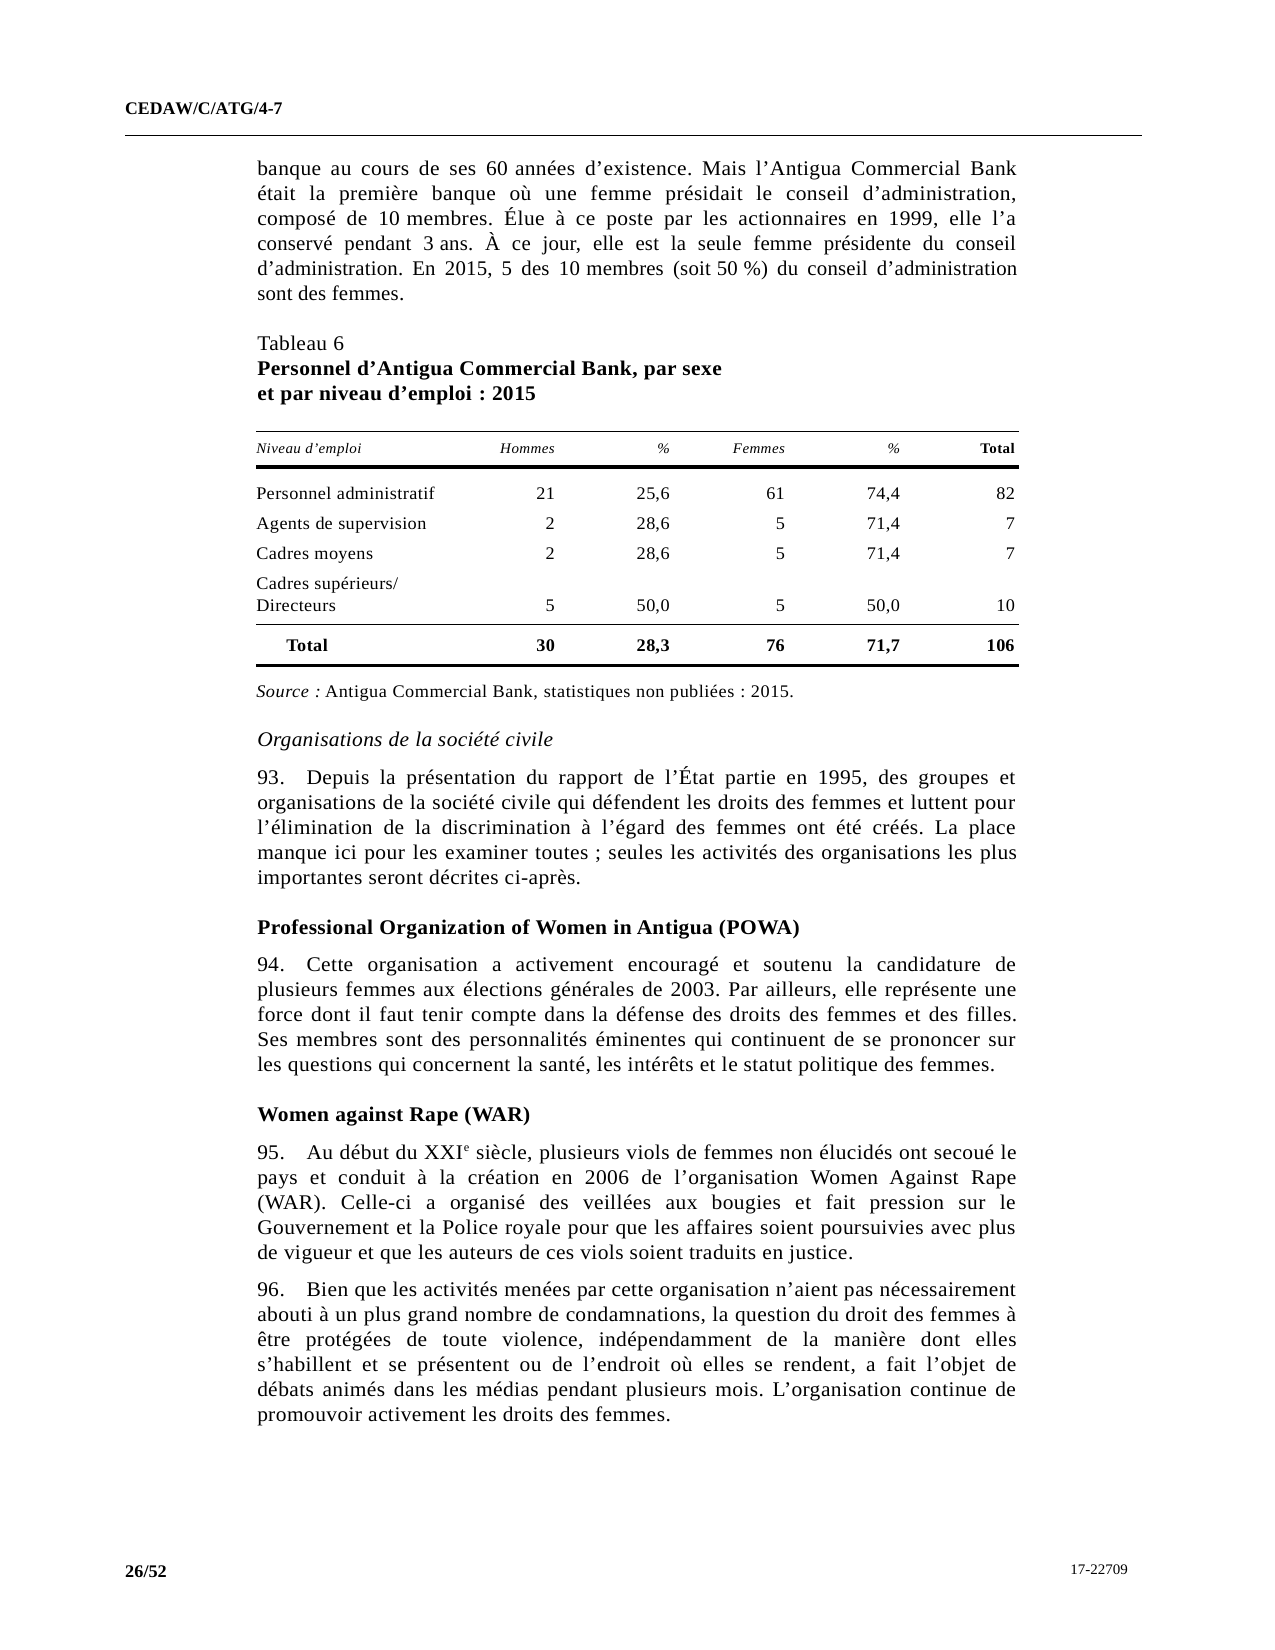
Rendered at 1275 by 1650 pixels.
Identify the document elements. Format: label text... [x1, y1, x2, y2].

table_cell 5 [674, 568, 789, 624]
list Bien que les activités menées par cette organisation n’aient pas nécessairement abouti à un plus grand nombre de condamnations, la question du droit des femmes à être protégées de toute violence, indépendamment de la manière dont elles s’habillent et se présentent ou de l’endroit où elles se rendent, a fait l’objet de débats animés dans les médias pendant plusieurs mois. L’organisation continue de promouvoir activement les droits des femmes. [257, 1277, 1018, 1427]
table_cell 10 [904, 568, 1019, 624]
table_cell 74,4 [789, 478, 904, 508]
table_cell 50,0 [789, 568, 904, 624]
table_header Niveau d’emploi [256, 432, 444, 465]
table_cell 7 [904, 538, 1019, 568]
table_cell 28,3 [559, 625, 674, 664]
table_header Femmes [674, 432, 789, 465]
table_cell 2 [444, 508, 559, 538]
table_cell 30 [444, 625, 559, 664]
table_header % [559, 432, 674, 465]
table_cell 106 [904, 625, 1019, 664]
table_cell 21 [444, 478, 559, 508]
table_cell Cadres supérieurs/ Directeurs [256, 568, 444, 624]
table_header Total [904, 432, 1019, 465]
table_cell 71,4 [789, 508, 904, 538]
table_cell Cadres moyens [256, 538, 444, 568]
table_cell [789, 469, 904, 477]
table_cell Total [256, 625, 444, 664]
table_header % [789, 432, 904, 465]
table_cell 28,6 [559, 538, 674, 568]
text Women against Rape (WAR) [125, 1102, 1019, 1127]
table_cell Personnel administratif [256, 478, 444, 508]
text Organisations de la société civile [125, 727, 1019, 752]
table_cell 76 [674, 625, 789, 664]
table_header Hommes [444, 432, 559, 465]
table_cell 7 [904, 508, 1019, 538]
table_cell 2 [444, 538, 559, 568]
table_cell 5 [444, 568, 559, 624]
table_cell [444, 469, 559, 477]
table_cell 71,7 [789, 625, 904, 664]
table_cell [674, 469, 789, 477]
table_cell [256, 469, 444, 477]
text Tableau 6 Personnel d’Antigua Commercial Bank, par sexe et par niveau d’emploi : 2015 [125, 331, 1019, 406]
text Source : Antigua Commercial Bank, statistiques non publiées : 2015. [256, 680, 1018, 702]
table_cell [904, 469, 1019, 477]
table_cell 82 [904, 478, 1019, 508]
list Depuis la présentation du rapport de l’État partie en 1995, des groupes et organisations de la société civile qui défendent les droits des femmes et luttent pour l’élimination de la discrimination à l’égard des femmes ont été créés. La place manque ici pour les examiner toutes ; seules les activités des organisations les plus importantes seront décrites ci-après. [257, 764, 1018, 889]
table_cell 61 [674, 478, 789, 508]
text Professional Organization of Women in Antigua (POWA) [125, 914, 1019, 939]
table_cell 5 [674, 538, 789, 568]
table_cell Agents de supervision [256, 508, 444, 538]
table_cell 5 [674, 508, 789, 538]
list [257, 156, 1018, 306]
table_cell 71,4 [789, 538, 904, 568]
table_cell 28,6 [559, 508, 674, 538]
list Au début du XXIe siècle, plusieurs viols de femmes non élucidés ont secoué le pays et conduit à la création en 2006 de l’organisation Women Against Rape (WAR). Celle-ci a organisé des veillées aux bougies et fait pression sur le Gouvernement et la Police royale pour que les affaires soient poursuivies avec plus de vigueur et que les auteurs de ces viols soient traduits en justice. [257, 1139, 1018, 1264]
table_cell 50,0 [559, 568, 674, 624]
table_cell 25,6 [559, 478, 674, 508]
list Cette organisation a activement encouragé et soutenu la candidature de plusieurs femmes aux élections générales de 2003. Par ailleurs, elle représente une force dont il faut tenir compte dans la défense des droits des femmes et des filles. Ses membres sont des personnalités éminentes qui continuent de se prononcer sur les questions qui concernent la santé, les intérêts et le statut politique des femmes. [257, 952, 1018, 1077]
table_cell [559, 469, 674, 477]
